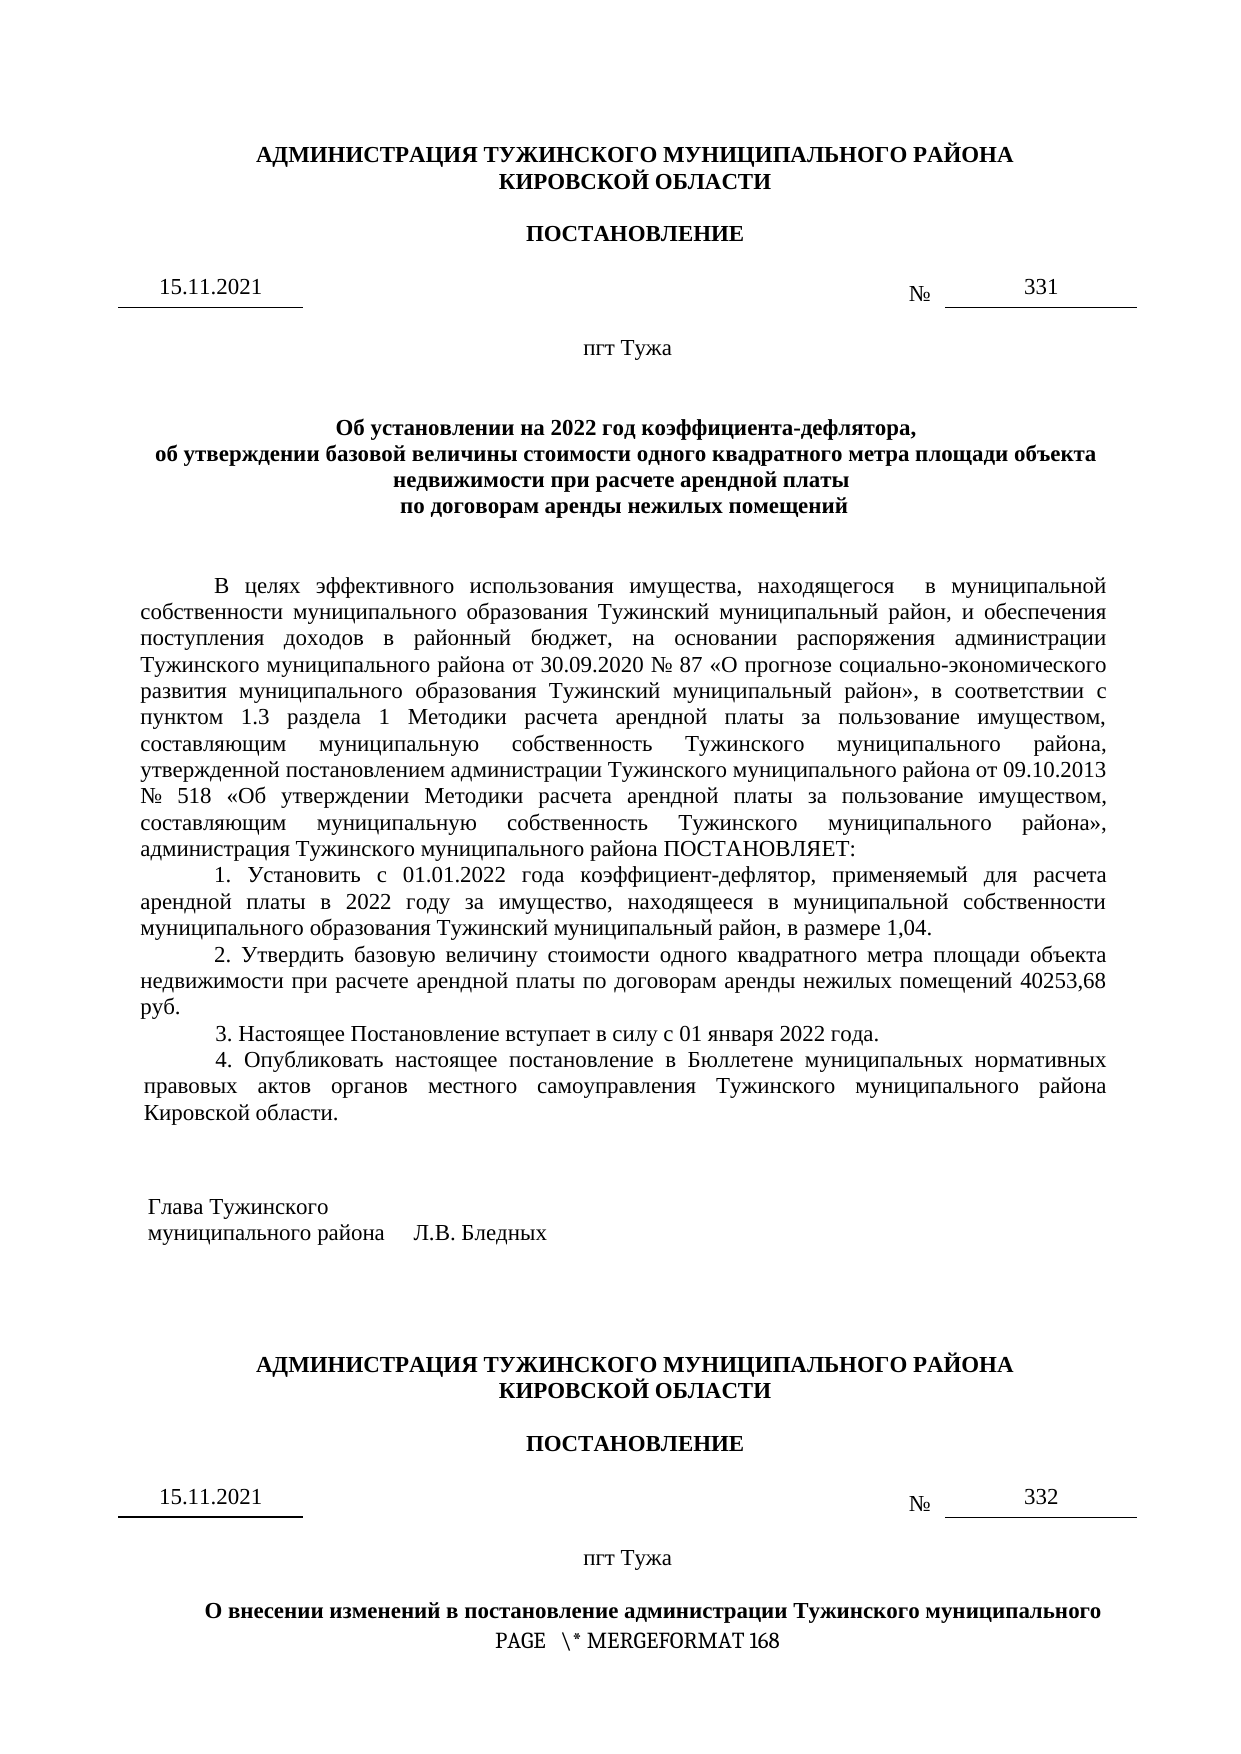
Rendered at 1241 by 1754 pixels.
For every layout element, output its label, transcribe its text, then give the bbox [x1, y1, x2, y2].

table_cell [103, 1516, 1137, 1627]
title ПОСТАНОВЛЕНИЕ [118, 1430, 1152, 1457]
title КИРОВСКОЙ ОБЛАСТИ [118, 1378, 1152, 1404]
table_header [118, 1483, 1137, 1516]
title ПОСТАНОВЛЕНИЕ [118, 220, 1152, 247]
text Глава Тужинского [148, 1193, 1226, 1219]
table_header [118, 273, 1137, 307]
title АДМИНИСТРАЦИЯ ТУЖИНСКОГО МУНИЦИПАЛЬНОГО РАЙОНА [118, 1351, 1152, 1378]
title КИРОВСКОЙ ОБЛАСТИ [118, 168, 1152, 194]
text муниципального района Л.В. Бледных [148, 1219, 1226, 1246]
title АДМИНИСТРАЦИЯ ТУЖИНСКОГО МУНИЦИПАЛЬНОГО РАЙОНА [118, 141, 1152, 168]
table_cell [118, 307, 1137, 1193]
